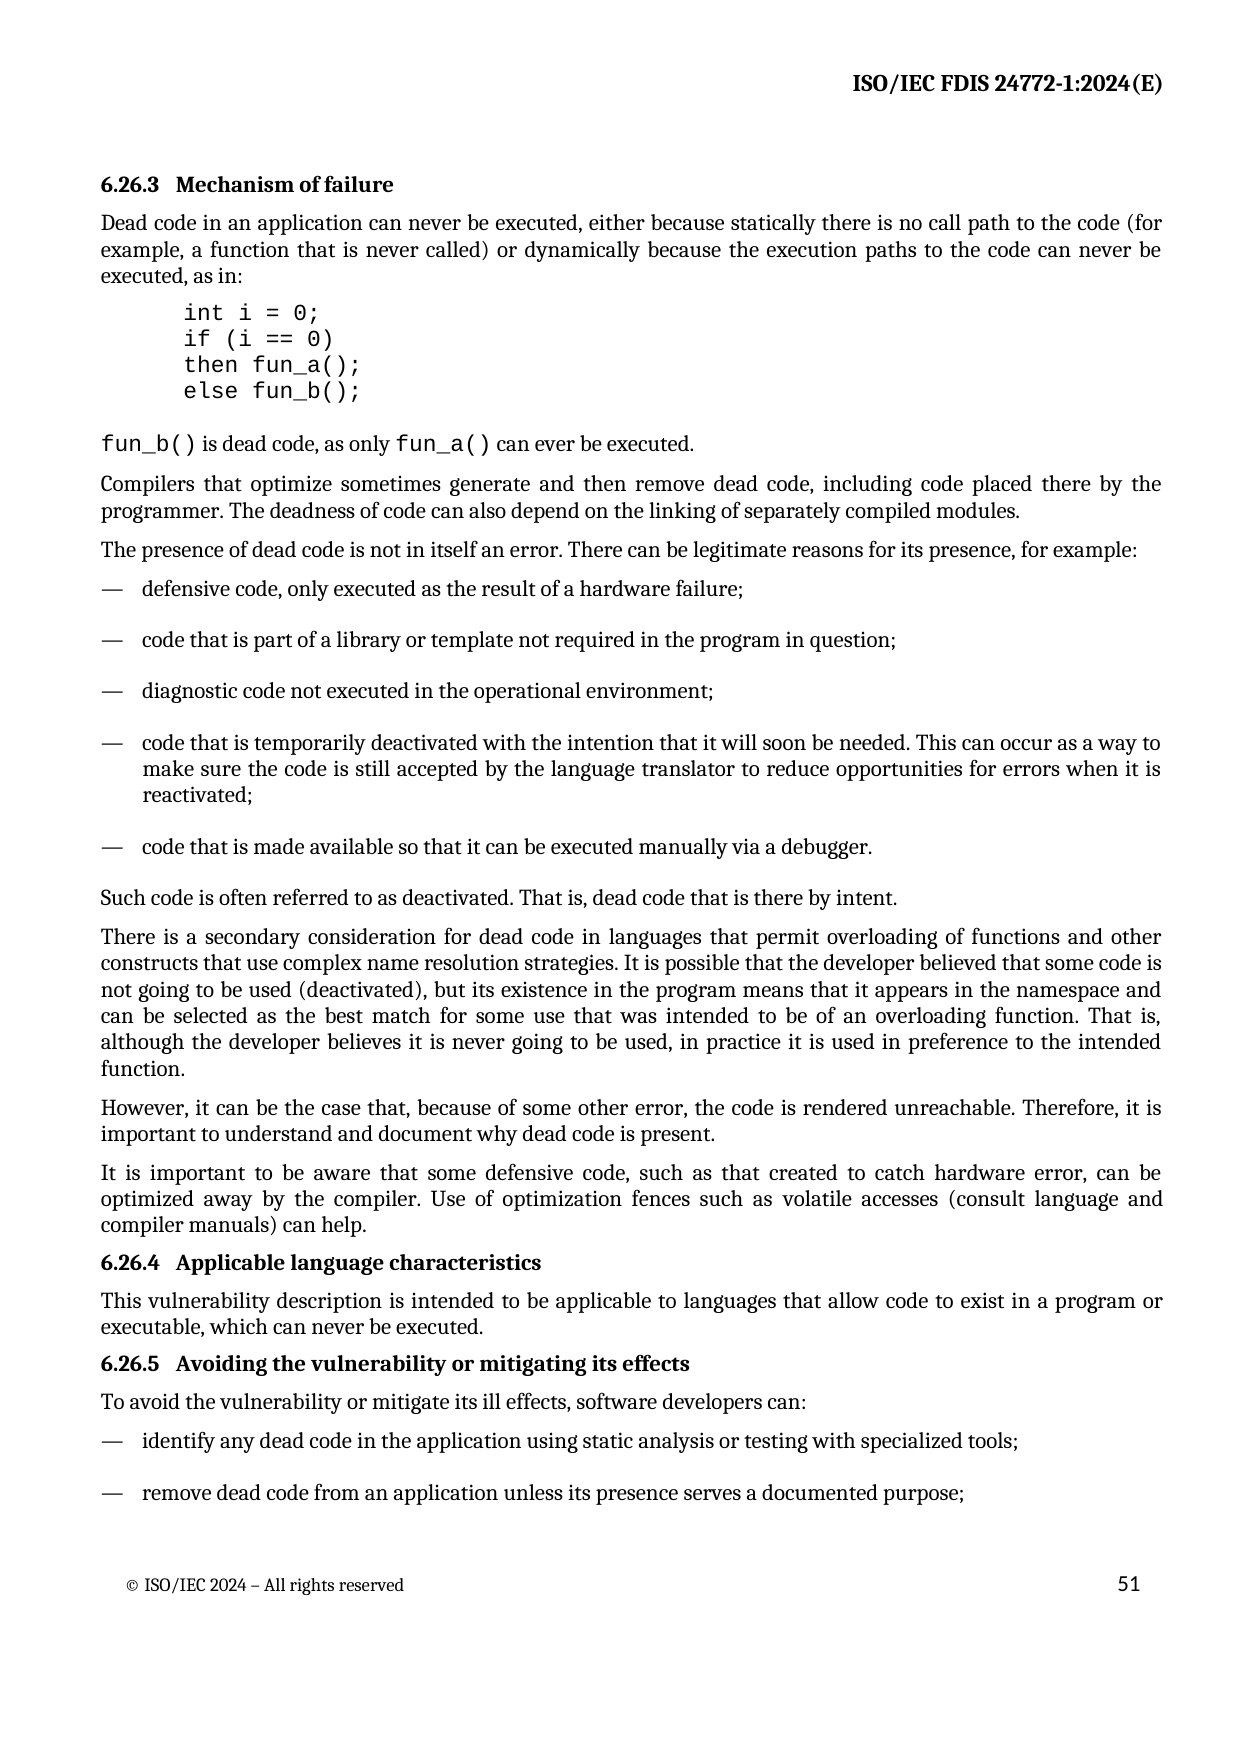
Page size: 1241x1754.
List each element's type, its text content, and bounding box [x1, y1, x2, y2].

subtitle Mechanism of failure [101, 173, 1164, 197]
text Dead code in an application can never be executed, either because statically there is no call path to the code (for example, a function that is never called) or dynamically because the execution paths to the code can never be executed, as in: [101, 210, 1164, 289]
text else fun_b(); [101, 379, 1164, 405]
text It is important to be aware that some defensive code, such as that created to catch hardware error, can be optimized away by the compiler. Use of optimization fences such as volatile accesses (consult language and compiler manuals) can help. [101, 1159, 1164, 1238]
text if (i == 0) [101, 327, 1164, 353]
text To avoid the vulnerability or mitigate its ill effects, software developers can: [101, 1389, 1164, 1416]
list — diagnostic code not executed in the operational environment; [101, 678, 1164, 704]
text The presence of dead code is not in itself an error. There can be legitimate reasons for its presence, for example: [101, 536, 1164, 563]
subtitle Applicable language characteristics [101, 1251, 1164, 1275]
list — code that is made available so that it can be executed manually via a debugger. [101, 833, 1164, 860]
list — code that is part of a library or template not required in the program in question; [101, 627, 1164, 653]
text There is a secondary consideration for dead code in languages that permit overloading of functions and other constructs that use complex name resolution strategies. It is possible that the developer believed that some code is not going to be used (deactivated), but its existence in the program means that it appears in the namespace and can be selected as the best match for some use that was intended to be of an overloading function. That is, although the developer believes it is never going to be used, in practice it is used in preference to the intended function. [101, 924, 1164, 1082]
text This vulnerability description is intended to be applicable to languages that allow code to exist in a program or executable, which can never be executed. [101, 1287, 1164, 1340]
text then fun_a(); [101, 353, 1164, 379]
text Such code is often referred to as deactivated. That is, dead code that is there by intent. [101, 885, 1164, 911]
text However, it can be the case that, because of some other error, the code is rendered unreachable. Therefore, it is important to understand and document why dead code is present. [101, 1094, 1164, 1147]
text fun_b() is dead code, as only fun_a() can ever be executed. [101, 431, 1164, 459]
list — code that is temporarily deactivated with the intention that it will soon be needed. This can occur as a way to make sure the code is still accepted by the language translator to reduce opportunities for errors when it is reactivated; [101, 729, 1164, 808]
list — defensive code, only executed as the result of a hardware failure; [101, 575, 1164, 602]
text Compilers that optimize sometimes generate and then remove dead code, including code placed there by the programmer. The deadness of code can also depend on the linking of separately compiled modules. [101, 471, 1164, 524]
text int i = 0; [101, 302, 1164, 327]
subtitle Avoiding the vulnerability or mitigating its effects [101, 1353, 1164, 1377]
list — identify any dead code in the application using static analysis or testing with specialized tools; [101, 1428, 1164, 1454]
list — remove dead code from an application unless its presence serves a documented purpose; [101, 1479, 1164, 1506]
